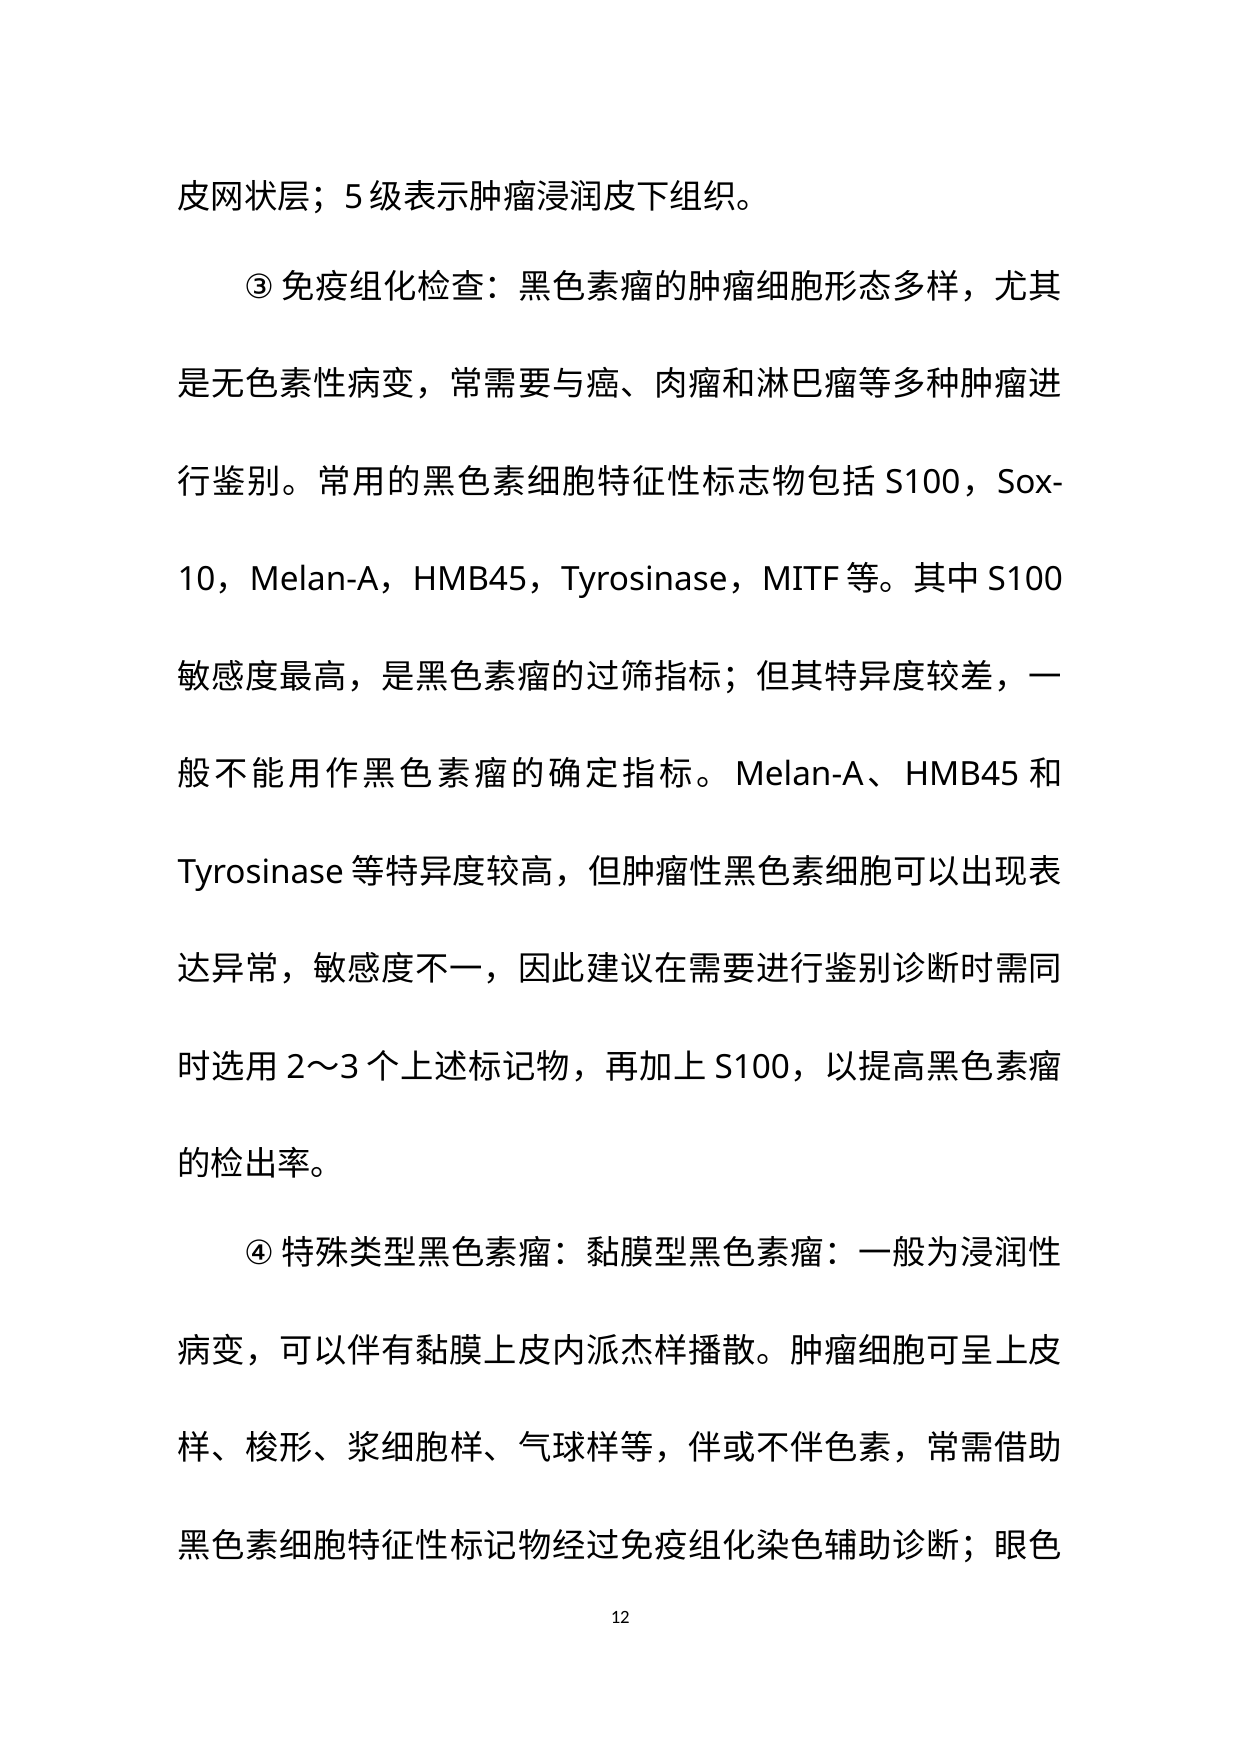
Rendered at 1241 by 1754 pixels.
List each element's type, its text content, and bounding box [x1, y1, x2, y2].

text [177, 162, 1063, 227]
text ③免疫组化检查：黑色素瘤的肿瘤细胞形态多样，尤其是无色素性病变，常需要与癌、肉瘤和淋巴瘤等多种肿瘤进行鉴别。常用的黑色素细胞特征性标志物包括S100，Sox-10，Melan-A，HMB45，Tyrosinase，MITF等。其中S100敏感度最高，是黑色素瘤的过筛指标；但其特异度较差，一般不能用作黑色素瘤的确定指标。Melan-A、HMB45和Tyrosinase等特异度较高，但肿瘤性黑色素细胞可以出现表达异常，敏感度不一，因此建议在需要进行鉴别诊断时需同时选用2～3个上述标记物，再加上S100，以提高黑色素瘤的检出率。 [177, 251, 1063, 1194]
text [177, 1218, 1063, 1575]
